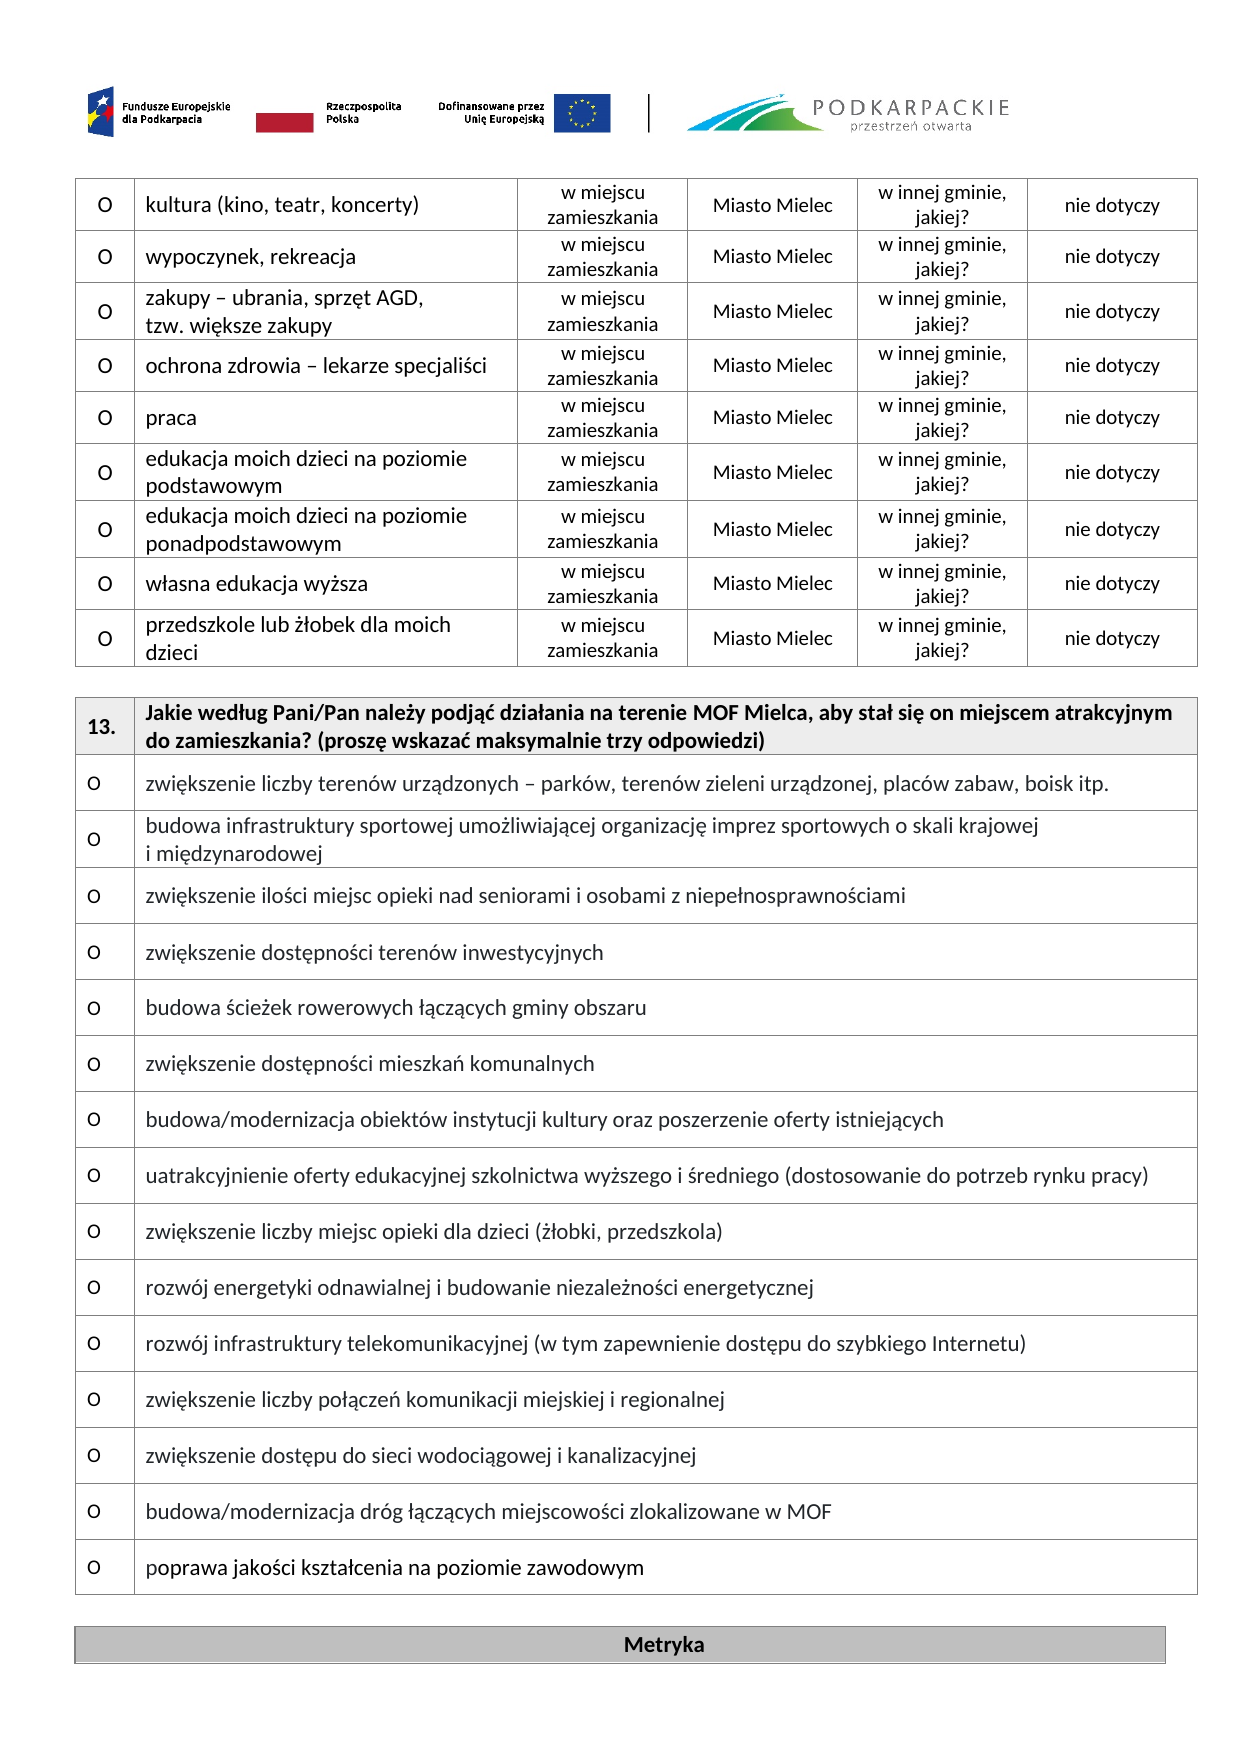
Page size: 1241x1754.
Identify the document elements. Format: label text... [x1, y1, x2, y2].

table_cell Miasto Mielec [688, 558, 857, 609]
table_cell Miasto Mielec [688, 231, 857, 282]
table_cell edukacja moich dzieci na poziomie ponadpodstawowym [135, 501, 517, 557]
table_cell edukacja moich dzieci na poziomie podstawowym [135, 444, 517, 500]
table_cell O [76, 1036, 134, 1091]
table_cell nie dotyczy [1028, 444, 1197, 500]
table_cell O [76, 1148, 134, 1203]
table_cell w miejscu zamieszkania [518, 340, 687, 391]
table_cell w miejscu zamieszkania [518, 392, 687, 443]
table_cell poprawa jakości kształcenia na poziomie zawodowym [135, 1540, 1197, 1594]
table_cell O [76, 868, 134, 923]
table_cell w miejscu zamieszkania [518, 501, 687, 557]
table_cell O [76, 1092, 134, 1147]
table_cell ochrona zdrowia – lekarze specjaliści [135, 340, 517, 391]
table_cell w innej gminie, jakiej? [858, 340, 1027, 391]
table_cell nie dotyczy [1028, 179, 1197, 230]
table_header Jakie według Pani/Pan należy podjąć działania na terenie MOF Mielca, aby stał się on miejscem atrakcyjnym do zamieszkania? (proszę wskazać maksymalnie trzy odpowiedzi) [135, 698, 1197, 754]
table_cell kultura (kino, teatr, koncerty) [135, 179, 517, 230]
table_cell Miasto Mielec [688, 392, 857, 443]
table_cell Miasto Mielec [688, 444, 857, 500]
table_cell nie dotyczy [1028, 283, 1197, 339]
table_cell w innej gminie, jakiej? [858, 610, 1027, 666]
table_cell zwiększenie ilości miejsc opieki nad seniorami i osobami z niepełnosprawnościami [135, 868, 1197, 923]
table_cell zwiększenie liczby miejsc opieki dla dzieci (żłobki, przedszkola) [135, 1204, 1197, 1259]
table_cell O [76, 501, 134, 557]
table_cell rozwój infrastruktury telekomunikacyjnej (w tym zapewnienie dostępu do szybkiego Internetu) [135, 1316, 1197, 1371]
table_cell uatrakcyjnienie oferty edukacyjnej szkolnictwa wyższego i średniego (dostosowanie do potrzeb rynku pracy) [135, 1148, 1197, 1203]
table_cell O [76, 1316, 134, 1371]
table_cell w innej gminie, jakiej? [858, 444, 1027, 500]
table_cell nie dotyczy [1028, 340, 1197, 391]
picture [75, 73, 1021, 150]
table_cell O [76, 1260, 134, 1315]
table_cell zwiększenie liczby terenów urządzonych – parków, terenów zieleni urządzonej, placów zabaw, boisk itp. [135, 755, 1197, 810]
table_cell w miejscu zamieszkania [518, 558, 687, 609]
table_cell O [76, 1484, 134, 1538]
table_cell zwiększenie liczby połączeń komunikacji miejskiej i regionalnej [135, 1372, 1197, 1427]
table_cell O [76, 924, 134, 979]
table_cell nie dotyczy [1028, 501, 1197, 557]
table_cell Miasto Mielec [688, 179, 857, 230]
table_cell w innej gminie, jakiej? [858, 231, 1027, 282]
table_cell zwiększenie dostępności terenów inwestycyjnych [135, 924, 1197, 979]
table_cell w innej gminie, jakiej? [858, 558, 1027, 609]
table_cell O [76, 811, 134, 867]
table_cell w miejscu zamieszkania [518, 231, 687, 282]
table_cell O [76, 1428, 134, 1482]
table_cell Miasto Mielec [688, 340, 857, 391]
table_cell nie dotyczy [1028, 558, 1197, 609]
table_cell O [76, 558, 134, 609]
table_header 13. [76, 698, 134, 754]
table_cell budowa/modernizacja obiektów instytucji kultury oraz poszerzenie oferty istniejących [135, 1092, 1197, 1147]
table_cell w miejscu zamieszkania [518, 610, 687, 666]
table_cell budowa infrastruktury sportowej umożliwiającej organizację imprez sportowych o skali krajowej i międzynarodowej [323, 811, 1197, 867]
table_cell nie dotyczy [1028, 231, 1197, 282]
table_cell O [76, 392, 134, 443]
table_cell w miejscu zamieszkania [518, 283, 687, 339]
table_header Metryka [76, 1627, 1165, 1662]
table_cell budowa ścieżek rowerowych łączących gminy obszaru [135, 980, 1197, 1035]
table_cell zwiększenie dostępu do sieci wodociągowej i kanalizacyjnej [135, 1428, 1197, 1482]
table_cell nie dotyczy [1028, 392, 1197, 443]
table_cell w innej gminie, jakiej? [858, 283, 1027, 339]
table_cell w miejscu zamieszkania [518, 179, 687, 230]
table_cell nie dotyczy [1028, 610, 1197, 666]
table_cell Miasto Mielec [688, 610, 857, 666]
table_cell O [76, 610, 134, 666]
table_cell O [76, 1540, 134, 1594]
table_cell zwiększenie dostępności mieszkań komunalnych [135, 1036, 1197, 1091]
table_cell O [76, 980, 134, 1035]
table_cell O [76, 283, 134, 339]
table_cell w miejscu zamieszkania [518, 444, 687, 500]
table_cell Miasto Mielec [688, 283, 857, 339]
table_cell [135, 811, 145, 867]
table_cell zakupy – ubrania, sprzęt AGD, tzw. większe zakupy [135, 283, 517, 339]
table_cell O [76, 179, 134, 230]
table_cell rozwój energetyki odnawialnej i budowanie niezależności energetycznej [135, 1260, 1197, 1315]
table_cell O [76, 1204, 134, 1259]
table_cell przedszkole lub żłobek dla moich dzieci [135, 610, 517, 666]
table_cell praca [135, 392, 517, 443]
table_cell własna edukacja wyższa [135, 558, 517, 609]
table_cell budowa/modernizacja dróg łączących miejscowości zlokalizowane w MOF [135, 1484, 1197, 1538]
table_cell O [76, 231, 134, 282]
table_cell Miasto Mielec [688, 501, 857, 557]
table_cell O [76, 444, 134, 500]
table_cell w innej gminie, jakiej? [858, 501, 1027, 557]
table_cell O [76, 755, 134, 810]
table_cell w innej gminie, jakiej? [858, 179, 1027, 230]
table_cell wypoczynek, rekreacja [135, 231, 517, 282]
table_cell O [76, 1372, 134, 1427]
table_cell w innej gminie, jakiej? [858, 392, 1027, 443]
table_cell O [76, 340, 134, 391]
